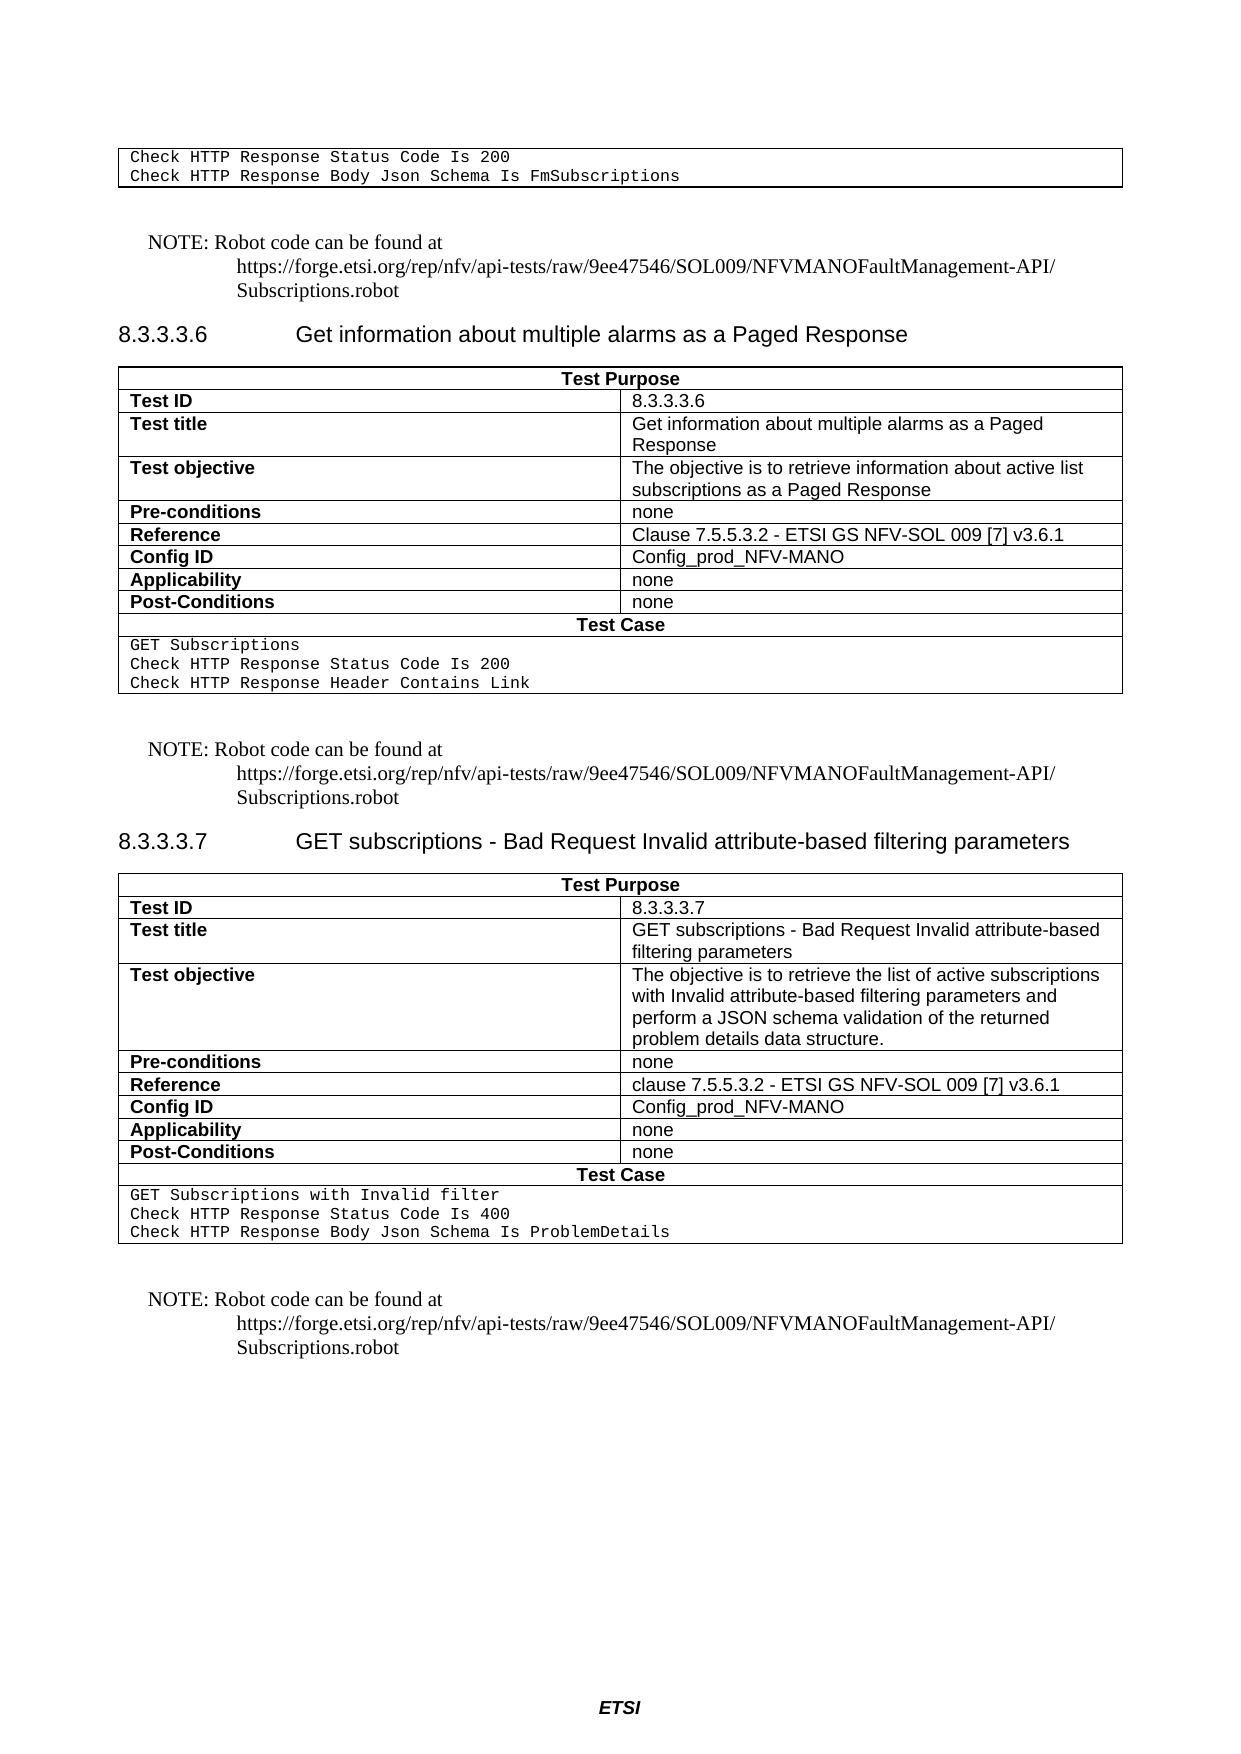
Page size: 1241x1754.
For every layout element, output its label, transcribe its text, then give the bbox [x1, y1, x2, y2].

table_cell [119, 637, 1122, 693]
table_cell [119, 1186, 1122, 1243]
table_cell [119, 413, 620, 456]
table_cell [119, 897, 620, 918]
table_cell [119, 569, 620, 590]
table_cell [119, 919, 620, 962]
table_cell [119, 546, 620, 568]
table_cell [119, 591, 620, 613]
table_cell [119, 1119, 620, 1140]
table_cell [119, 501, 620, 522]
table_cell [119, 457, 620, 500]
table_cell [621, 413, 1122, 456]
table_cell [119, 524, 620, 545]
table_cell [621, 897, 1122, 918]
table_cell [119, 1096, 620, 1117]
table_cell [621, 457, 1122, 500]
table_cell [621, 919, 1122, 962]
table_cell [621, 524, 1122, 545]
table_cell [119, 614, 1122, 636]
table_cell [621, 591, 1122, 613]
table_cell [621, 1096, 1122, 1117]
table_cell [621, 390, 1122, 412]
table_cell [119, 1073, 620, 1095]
text NOTE: Robot code can be found at https://forge.etsi.org/rep/nfv/api-tests/raw/9ee47546/SOL009/NFVMANOFaultManagement-API/Subscriptions.robot [148, 737, 1122, 809]
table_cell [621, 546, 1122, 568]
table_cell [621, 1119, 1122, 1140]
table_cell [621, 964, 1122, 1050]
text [148, 230, 1122, 302]
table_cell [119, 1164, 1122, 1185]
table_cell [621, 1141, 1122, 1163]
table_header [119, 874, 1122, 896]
subtitle 8.3.3.3.6 Get information about multiple alarms as a Paged Response [118, 321, 1122, 348]
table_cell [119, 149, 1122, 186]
text NOTE: Robot code can be found at https://forge.etsi.org/rep/nfv/api-tests/raw/9ee47546/SOL009/NFVMANOFaultManagement-API/Subscriptions.robot [148, 1287, 1122, 1359]
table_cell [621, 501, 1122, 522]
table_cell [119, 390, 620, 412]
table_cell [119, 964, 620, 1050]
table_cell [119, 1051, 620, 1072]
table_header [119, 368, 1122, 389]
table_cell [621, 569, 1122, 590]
subtitle 8.3.3.3.7 GET subscriptions - Bad Request Invalid attribute-based filtering parameters [118, 828, 1122, 854]
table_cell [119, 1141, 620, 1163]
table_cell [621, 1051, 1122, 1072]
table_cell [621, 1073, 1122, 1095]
